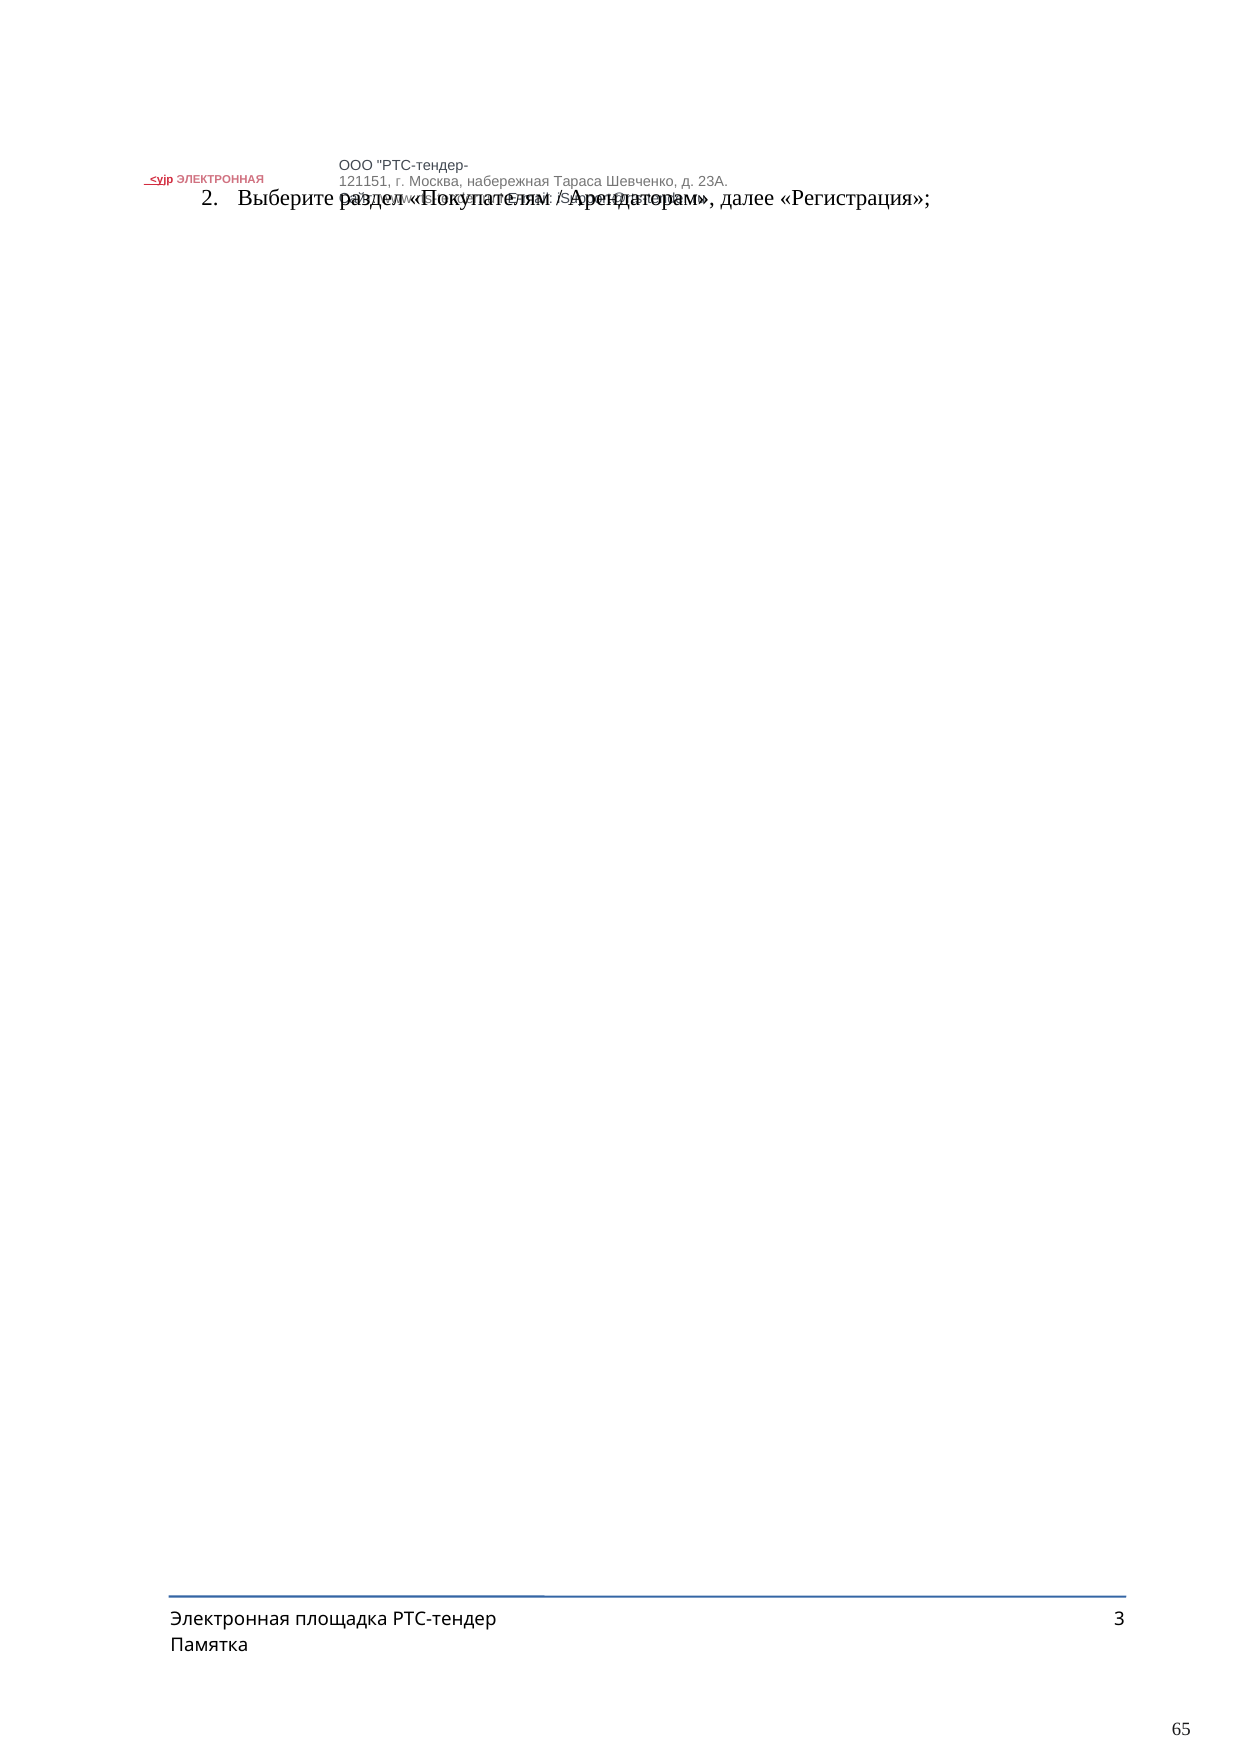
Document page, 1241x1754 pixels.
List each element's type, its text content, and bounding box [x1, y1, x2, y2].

list Выберите раздел «Покупателям / Арендаторам», далее «Регистрация»; [141, 184, 1130, 211]
